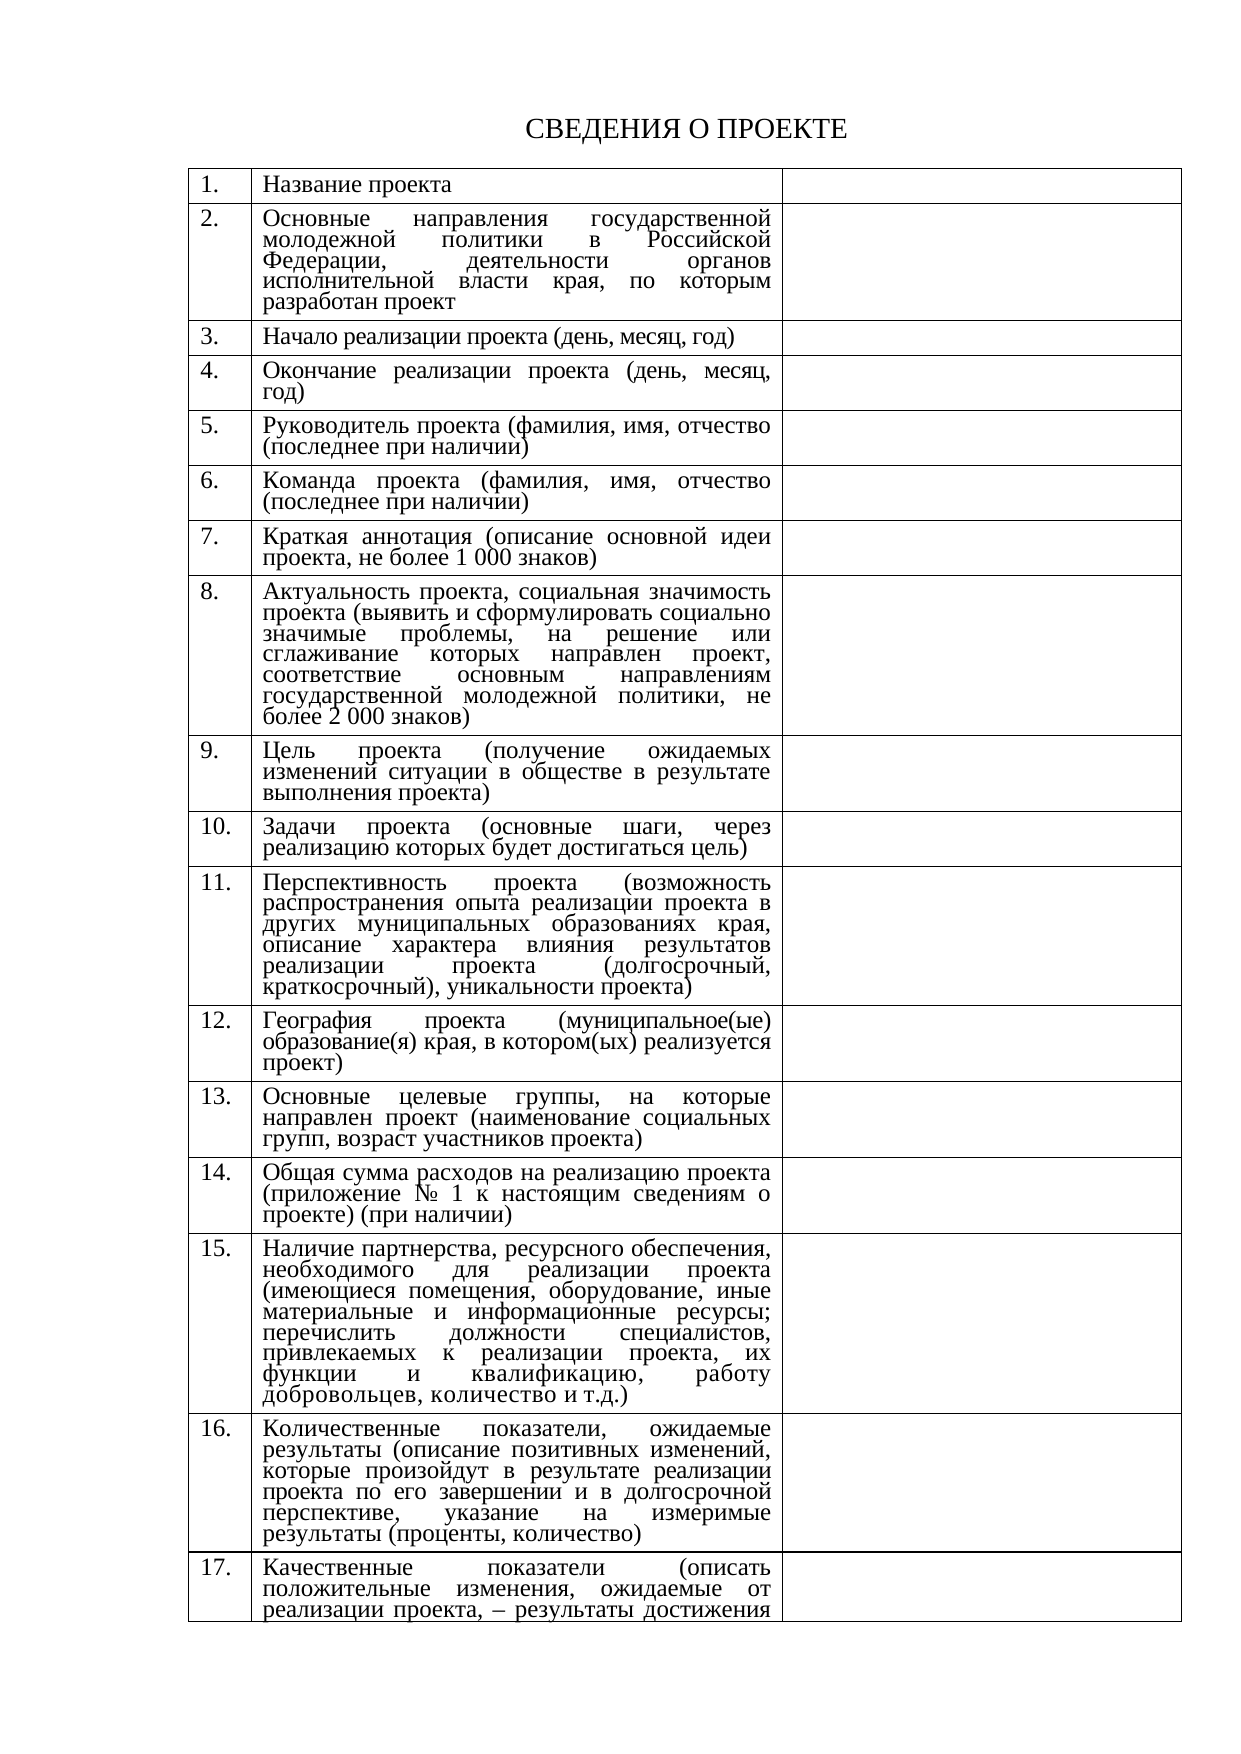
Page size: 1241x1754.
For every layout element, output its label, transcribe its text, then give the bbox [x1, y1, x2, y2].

table_cell [783, 321, 1181, 354]
table_cell 12. [189, 1006, 251, 1081]
table_cell Актуальность проекта, социальная значимость проекта (выявить и сформулировать социально значимые проблемы, на решение или сглаживание которых направлен проект, соответствие основным направлениям государственной молодежной политики, не более 2 000 знаков) [252, 576, 782, 735]
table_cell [252, 1553, 782, 1621]
table_cell [783, 1082, 1181, 1157]
table_cell Перспективность проекта (возможность распространения опыта реализации проекта в других муниципальных образованиях края, описание характера влияния результатов реализации проекта (долгосрочный, краткосрочный), уникальности проекта) [252, 867, 782, 1004]
table_cell 2. [189, 204, 251, 320]
table_cell 11. [189, 867, 251, 1004]
table_header [783, 169, 1181, 202]
table_cell 5. [189, 411, 251, 465]
table_cell [783, 466, 1181, 520]
table_cell 10. [189, 812, 251, 866]
table_cell 3. [189, 321, 251, 354]
table_cell Команда проекта (фамилия, имя, отчество (последнее при наличии) [252, 466, 782, 520]
table_cell [783, 867, 1181, 1004]
table_cell 9. [189, 736, 251, 811]
table_cell Задачи проекта (основные шаги, через реализацию которых будет достигаться цель) [252, 812, 782, 866]
table_header 1. [189, 169, 251, 202]
table_cell [783, 411, 1181, 465]
table_cell Руководитель проекта (фамилия, имя, отчество (последнее при наличии) [252, 411, 782, 465]
table_cell [783, 204, 1181, 320]
table_cell [783, 576, 1181, 735]
table_cell 7. [189, 521, 251, 575]
table_cell 13. [189, 1082, 251, 1157]
table_cell 6. [189, 466, 251, 520]
text СВЕДЕНИЯ О ПРОЕКТЕ [177, 118, 1196, 143]
table_cell Общая сумма расходов на реализацию проекта (приложение № 1 к настоящим сведениям о проекте) (при наличии) [252, 1158, 782, 1233]
table_cell [783, 736, 1181, 811]
table_cell [783, 1006, 1181, 1081]
table_cell [783, 1234, 1181, 1413]
table_cell 4. [189, 356, 251, 410]
table_cell Основные целевые группы, на которые направлен проект (наименование социальных групп, возраст участников проекта) [252, 1082, 782, 1157]
table_cell [783, 356, 1181, 410]
table_cell География проекта (муниципальное(ые) образование(я) края, в котором(ых) реализуется проект) [252, 1006, 782, 1081]
table_cell 14. [189, 1158, 251, 1233]
table_cell Начало реализации проекта (день, месяц, год) [252, 321, 782, 354]
table_cell Количественные показатели, ожидаемые результаты (описание позитивных изменений, которые произойдут в результате реализации проекта по его завершении и в долгосрочной перспективе, указание на измеримые результаты (проценты, количество) [252, 1414, 782, 1551]
table_cell Окончание реализации проекта (день, месяц, год) [252, 356, 782, 410]
table_cell 17. [189, 1553, 251, 1621]
table_cell [783, 812, 1181, 866]
table_header Название проекта [252, 169, 782, 202]
table_cell [783, 1414, 1181, 1551]
table_cell 15. [189, 1234, 251, 1413]
table_cell 16. [189, 1414, 251, 1551]
table_cell Наличие партнерства, ресурсного обеспечения, необходимого для реализации проекта (имеющиеся помещения, оборудование, иные материальные и информационные ресурсы; перечислить должности специалистов, привлекаемых к реализации проекта, их функции и квалификацию, работу добровольцев, количество и т.д.) [252, 1234, 782, 1413]
table_cell Цель проекта (получение ожидаемых изменений ситуации в обществе в результате выполнения проекта) [252, 736, 782, 811]
table_cell 8. [189, 576, 251, 735]
table_cell [783, 1158, 1181, 1233]
table_cell Краткая аннотация (описание основной идеи проекта, не более 1 000 знаков) [252, 521, 782, 575]
table_cell Основные направления государственной молодежной политики в Российской Федерации, деятельности органов исполнительной власти края, по которым разработан проект [252, 204, 782, 320]
table_cell [783, 1553, 1181, 1621]
table_cell [783, 521, 1181, 575]
